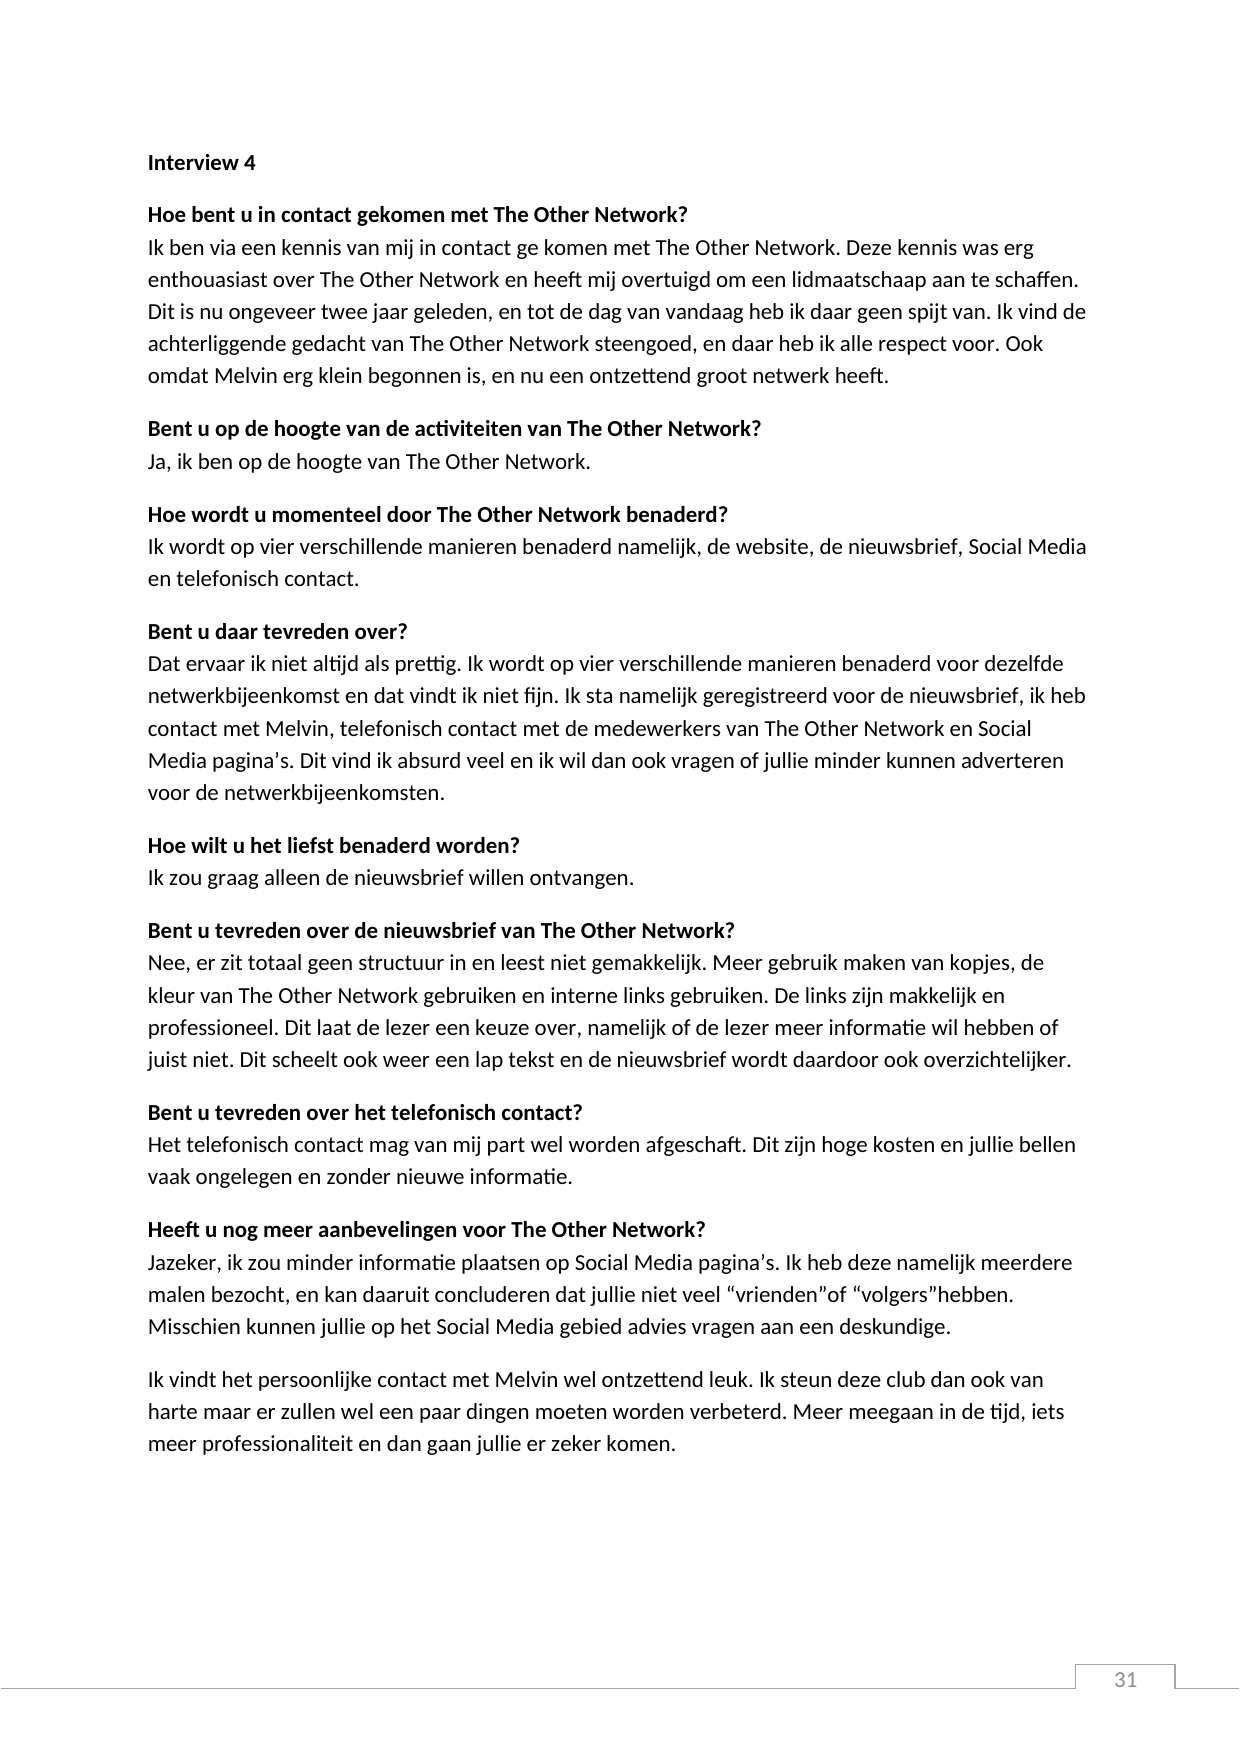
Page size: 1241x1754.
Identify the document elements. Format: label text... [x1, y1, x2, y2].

text Bent u tevreden over de nieuwsbrief van The Other Network? Nee, er zit totaal geen structuur in en leest niet gemakkelijk. Meer gebruik maken van kopjes, de kleur van The Other Network gebruiken en interne links gebruiken. De links zijn makkelijk en professioneel. Dit laat de lezer een keuze over, namelijk of de lezer meer informatie wil hebben of juist niet. Dit scheelt ook weer een lap tekst en de nieuwsbrief wordt daardoor ook overzichtelijker. [148, 916, 1093, 1073]
text Bent u tevreden over het telefonisch contact? Het telefonisch contact mag van mij part wel worden afgeschaft. Dit zijn hoge kosten en jullie bellen vaak ongelegen en zonder nieuwe informatie. [148, 1098, 1093, 1191]
text Ik vindt het persoonlijke contact met Melvin wel ontzettend leuk. Ik steun deze club dan ook van harte maar er zullen wel een paar dingen moeten worden verbeterd. Meer meegaan in de tijd, iets meer professionaliteit en dan gaan jullie er zeker komen. [148, 1365, 1093, 1457]
text Hoe wordt u momenteel door The Other Network benaderd? Ik wordt op vier verschillende manieren benaderd namelijk, de website, de nieuwsbrief, Social Media en telefonisch contact. [148, 500, 1093, 592]
text Bent u daar tevreden over? Dat ervaar ik niet altijd als prettig. Ik wordt op vier verschillende manieren benaderd voor dezelfde netwerkbijeenkomst en dat vindt ik niet fijn. Ik sta namelijk geregistreerd voor de nieuwsbrief, ik heb contact met Melvin, telefonisch contact met de medewerkers van The Other Network en Social Media pagina’s. Dit vind ik absurd veel en ik wil dan ook vragen of jullie minder kunnen adverteren voor de netwerkbijeenkomsten. [148, 617, 1093, 806]
text Interview 4 [148, 148, 1093, 176]
text Heeft u nog meer aanbevelingen voor The Other Network? Jazeker, ik zou minder informatie plaatsen op Social Media pagina’s. Ik heb deze namelijk meerdere malen bezocht, en kan daaruit concluderen dat jullie niet veel “vrienden”of “volgers”hebben. Misschien kunnen jullie op het Social Media gebied advies vragen aan een deskundige. [148, 1216, 1093, 1340]
text Bent u op de hoogte van de activiteiten van The Other Network? Ja, ik ben op de hoogte van The Other Network. [148, 414, 1093, 475]
text Hoe bent u in contact gekomen met The Other Network? Ik ben via een kennis van mij in contact ge komen met The Other Network. Deze kennis was erg enthouasiast over The Other Network en heeft mij overtuigd om een lidmaatschaap aan te schaffen. Dit is nu ongeveer twee jaar geleden, en tot de dag van vandaag heb ik daar geen spijt van. Ik vind de achterliggende gedacht van The Other Network steengoed, en daar heb ik alle respect voor. Ook omdat Melvin erg klein begonnen is, en nu een ontzettend groot netwerk heeft. [148, 201, 1093, 389]
text Hoe wilt u het liefst benaderd worden? Ik zou graag alleen de nieuwsbrief willen ontvangen. [148, 831, 1093, 891]
